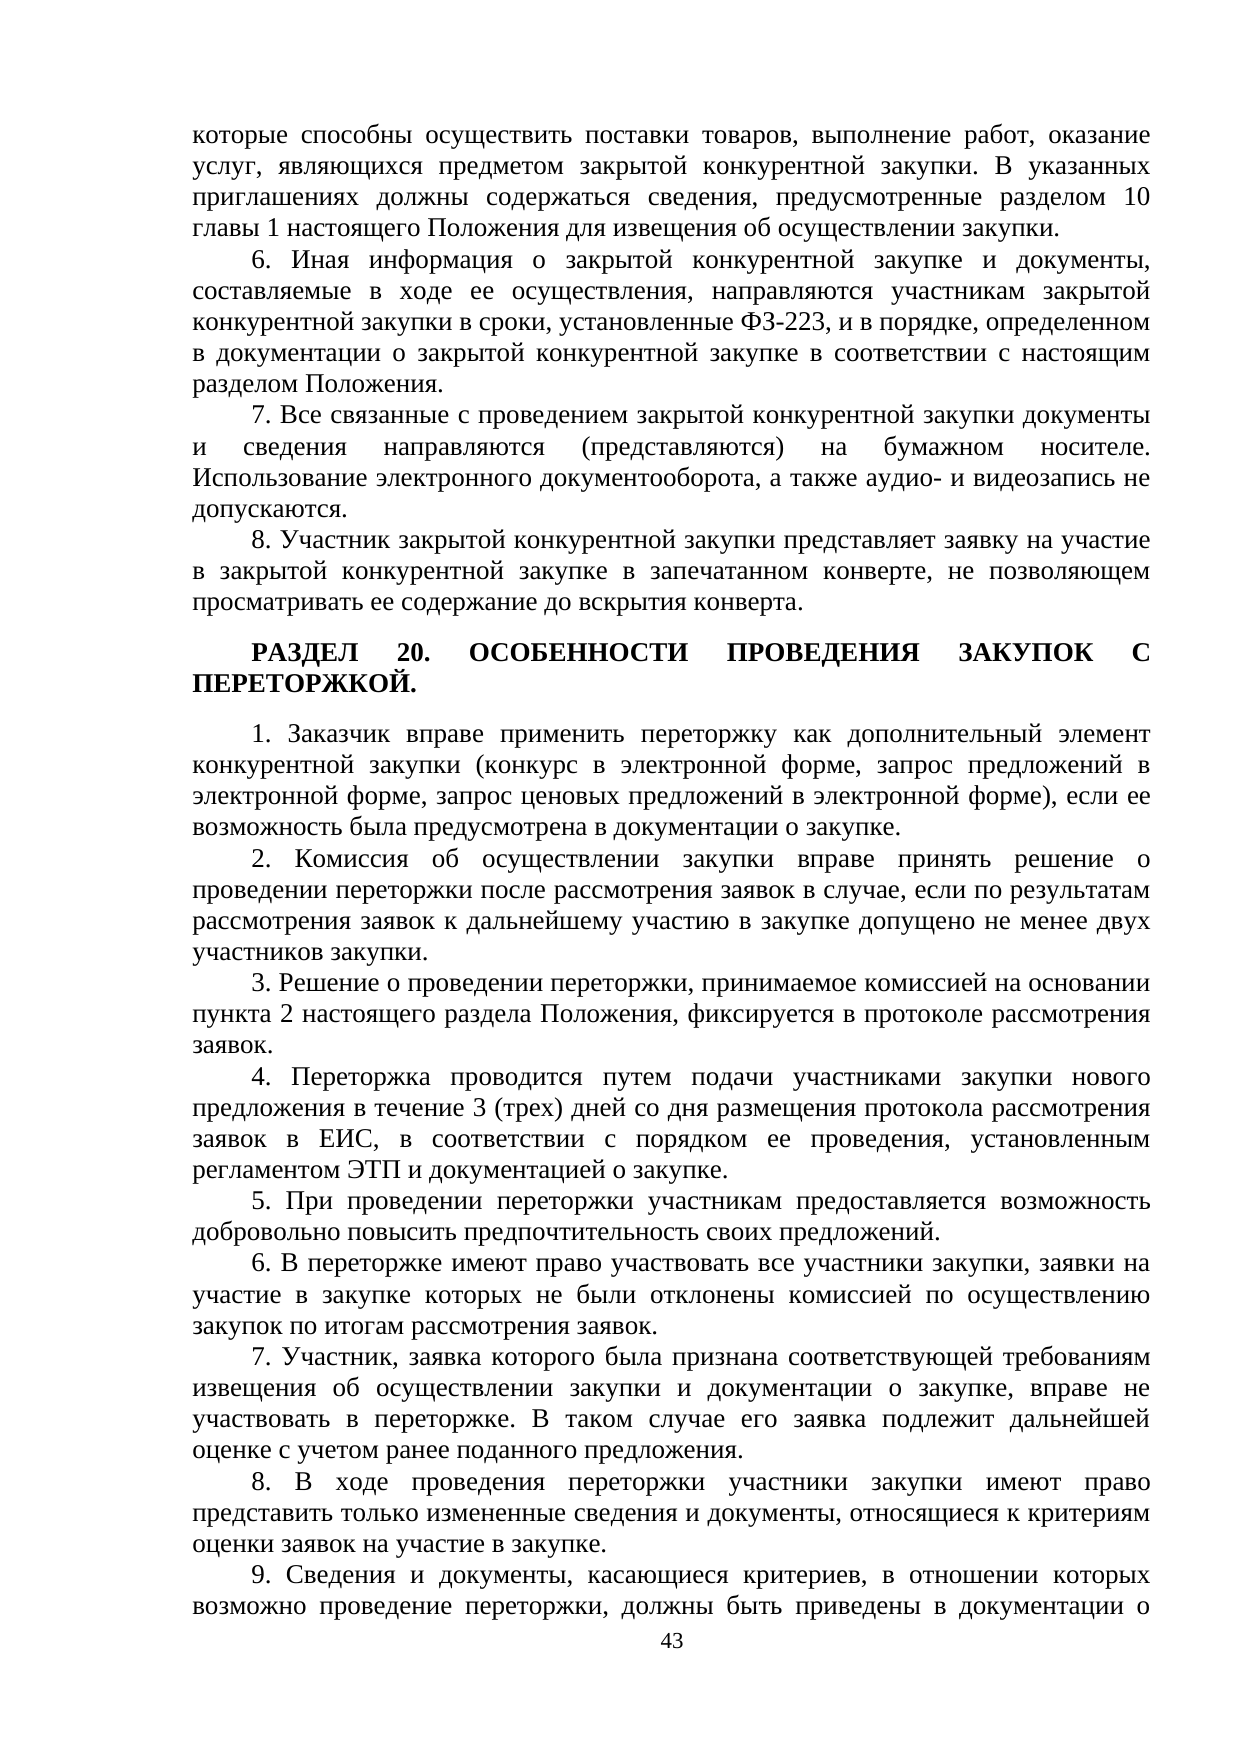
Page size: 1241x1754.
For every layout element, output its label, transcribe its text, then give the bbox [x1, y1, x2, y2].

text 7. Участник, заявка которого была признана соответствующей требованиям извещения об осуществлении закупки и документации о закупке, вправе не участвовать в переторжке. В таком случае его заявка подлежит дальнейшей оценке с учетом ранее поданного предложения. [192, 1340, 1152, 1464]
text 5. При проведении переторжки участникам предоставляется возможность добровольно повысить предпочтительность своих предложений. [192, 1184, 1152, 1247]
text 8. В ходе проведения переторжки участники закупки имеют право представить только измененные сведения и документы, относящиеся к критериям оценки заявок на участие в закупке. [192, 1464, 1152, 1558]
text 4. Переторжка проводится путем подачи участниками закупки нового предложения в течение 3 (трех) дней со дня размещения протокола рассмотрения заявок в ЕИС, в соответствии с порядком ее проведения, установленным регламентом ЭТП и документацией о закупке. [192, 1060, 1152, 1184]
text 2. Комиссия об осуществлении закупки вправе принять решение о проведении переторжки после рассмотрения заявок в случае, если по результатам рассмотрения заявок к дальнейшему участию в закупке допущено не менее двух участников закупки. [192, 842, 1152, 966]
text 7. Все связанные с проведением закрытой конкурентной закупки документы и сведения направляются (представляются) на бумажном носителе. Использование электронного документооборота, а также аудио- и видеозапись не допускаются. [192, 398, 1152, 523]
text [192, 1558, 1152, 1620]
text 3. Решение о проведении переторжки, принимаемое комиссией на основании пункта 2 настоящего раздела Положения, фиксируется в протоколе рассмотрения заявок. [192, 966, 1152, 1060]
text РАЗДЕЛ 20. ОСОБЕННОСТИ ПРОВЕДЕНИЯ ЗАКУПОК С ПЕРЕТОРЖКОЙ. [192, 636, 1152, 698]
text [192, 118, 1152, 243]
text 1. Заказчик вправе применить переторжку как дополнительный элемент конкурентной закупки (конкурс в электронной форме, запрос предложений в электронной форме, запрос ценовых предложений в электронной форме), если ее возможность была предусмотрена в документации о закупке. [192, 717, 1152, 842]
text 6. В переторжке имеют право участвовать все участники закупки, заявки на участие в закупке которых не были отклонены комиссией по осуществлению закупок по итогам рассмотрения заявок. [192, 1247, 1152, 1340]
text 8. Участник закрытой конкурентной закупки представляет заявку на участие в закрытой конкурентной закупке в запечатанном конверте, не позволяющем просматривать ее содержание до вскрытия конверта. [192, 523, 1152, 616]
text 6. Иная информация о закрытой конкурентной закупке и документы, составляемые в ходе ее осуществления, направляются участникам закрытой конкурентной закупки в сроки, установленные ФЗ-223, и в порядке, определенном в документации о закрытой конкурентной закупке в соответствии с настоящим разделом Положения. [192, 243, 1152, 398]
